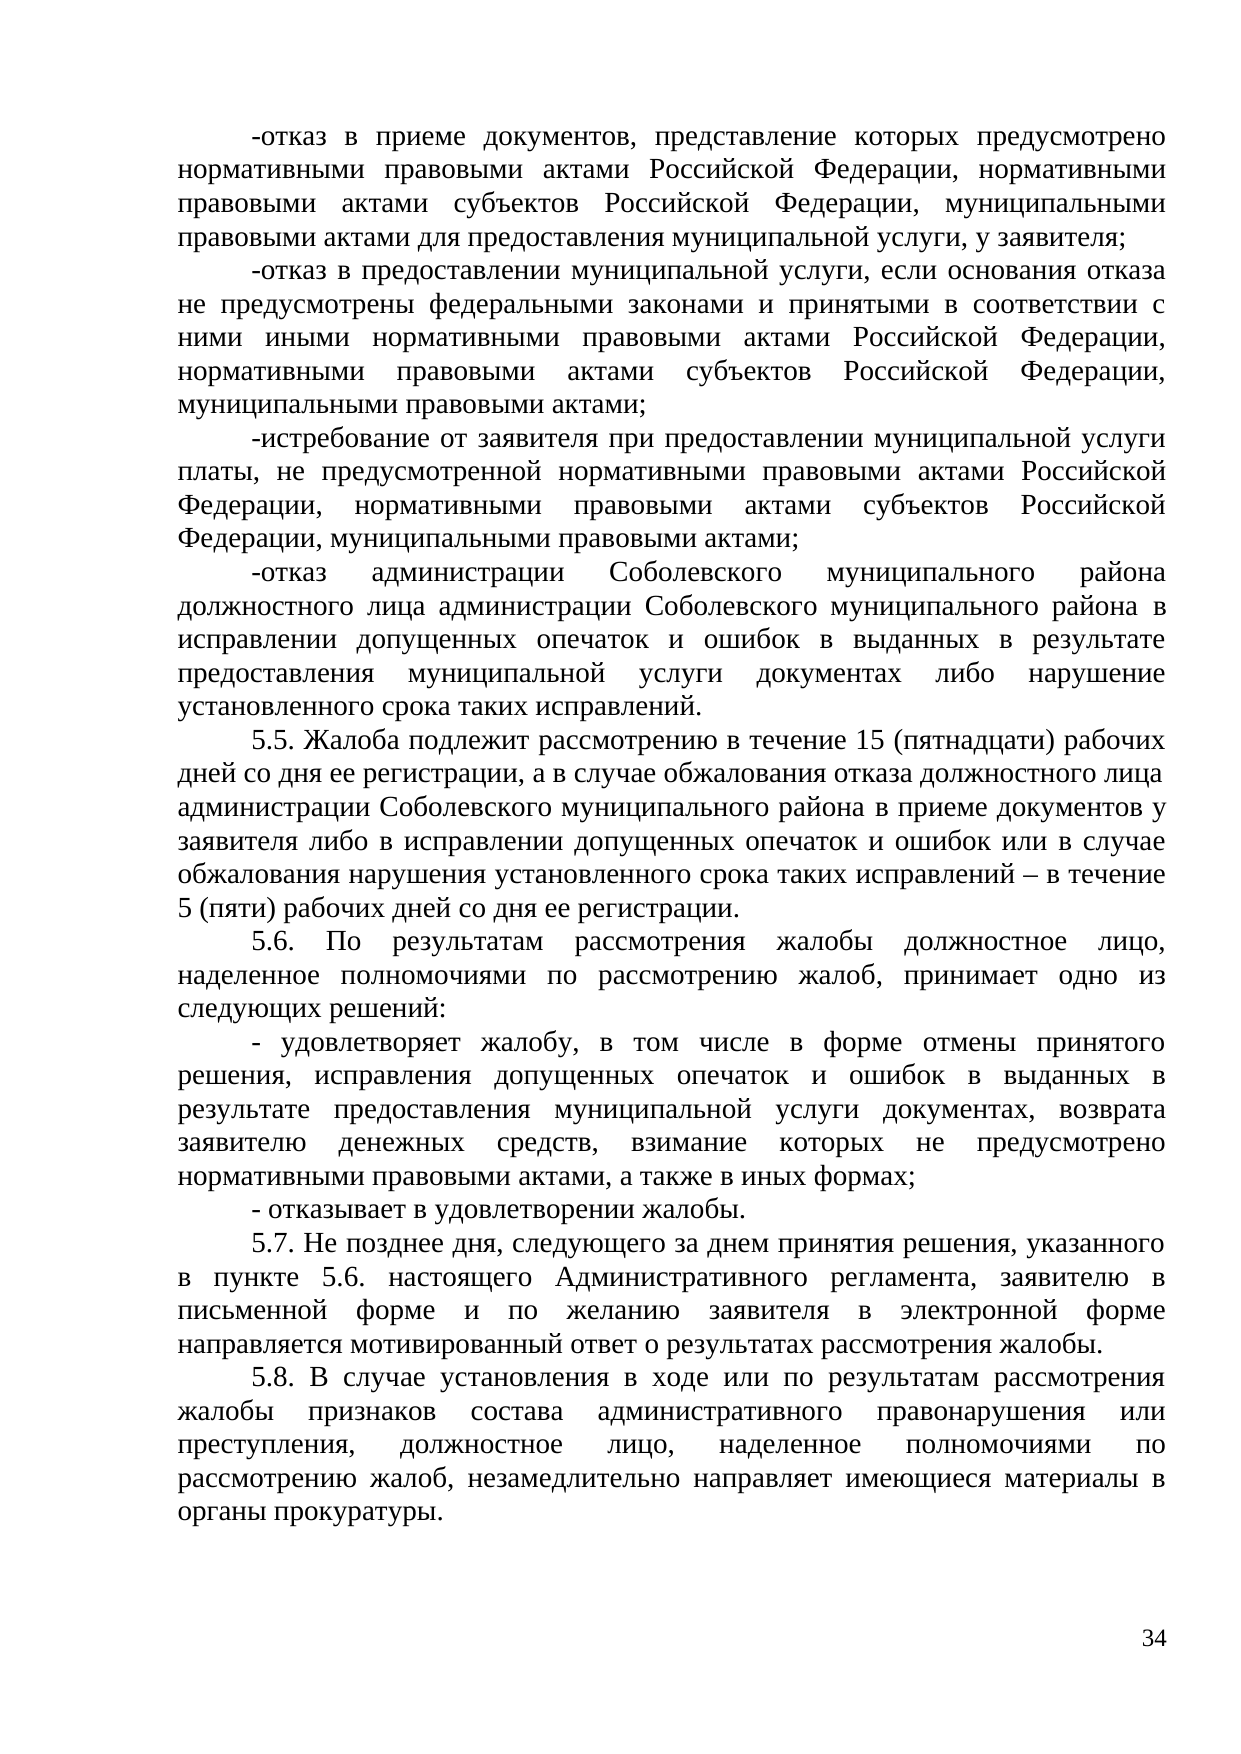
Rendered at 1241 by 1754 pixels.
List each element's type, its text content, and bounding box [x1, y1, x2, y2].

text - удовлетворяет жалобу, в том числе в форме отмены принятого решения, исправления допущенных опечаток и ошибок в выданных в результате предоставления муниципальной услуги документах, возврата заявителю денежных средств, взимание которых не предусмотрено нормативными правовыми актами, а также в иных формах; [177, 1024, 1167, 1192]
text -отказ в предоставлении муниципальной услуги, если основания отказа не предусмотрены федеральными законами и принятыми в соответствии с ними иными нормативными правовыми актами Российской Федерации, нормативными правовыми актами субъектов Российской Федерации, муниципальными правовыми актами; [177, 252, 1167, 420]
text 5.8. В случае установления в ходе или по результатам рассмотрения жалобы признаков состава административного правонарушения или преступления, должностное лицо, наделенное полномочиями по рассмотрению жалоб, незамедлительно направляет имеющиеся материалы в органы прокуратуры. [177, 1359, 1167, 1527]
text 5.6. По результатам рассмотрения жалобы должностное лицо, наделенное полномочиями по рассмотрению жалоб, принимает одно из следующих решений: [177, 923, 1167, 1024]
text администрации Соболевского муниципального района в приеме документов у заявителя либо в исправлении допущенных опечаток и ошибок или в случае обжалования нарушения установленного срока таких исправлений – в течение 5 (пяти) рабочих дней со дня ее регистрации. [177, 789, 1167, 923]
text -отказ администрации Соболевского муниципального района должностного лица администрации Соболевского муниципального района в исправлении допущенных опечаток и ошибок в выданных в результате предоставления муниципальной услуги документах либо нарушение установленного срока таких исправлений. [177, 554, 1167, 722]
text 5.7. Не позднее дня, следующего за днем принятия решения, указанного в пункте 5.6. настоящего Административного регламента, заявителю в письменной форме и по желанию заявителя в электронной форме направляется мотивированный ответ о результатах рассмотрения жалобы. [177, 1225, 1167, 1359]
text -истребование от заявителя при предоставлении муниципальной услуги платы, не предусмотренной нормативными правовыми актами Российской Федерации, нормативными правовыми актами субъектов Российской Федерации, муниципальными правовыми актами; [177, 420, 1167, 554]
text -отказ в приеме документов, представление которых предусмотрено нормативными правовыми актами Российской Федерации, нормативными правовыми актами субъектов Российской Федерации, муниципальными правовыми актами для предоставления муниципальной услуги, у заявителя; [177, 118, 1167, 252]
text - отказывает в удовлетворении жалобы. [177, 1192, 1167, 1225]
text 5.5. Жалоба подлежит рассмотрению в течение 15 (пятнадцати) рабочих дней со дня ее регистрации, а в случае обжалования отказа должностного лица [177, 722, 1167, 789]
